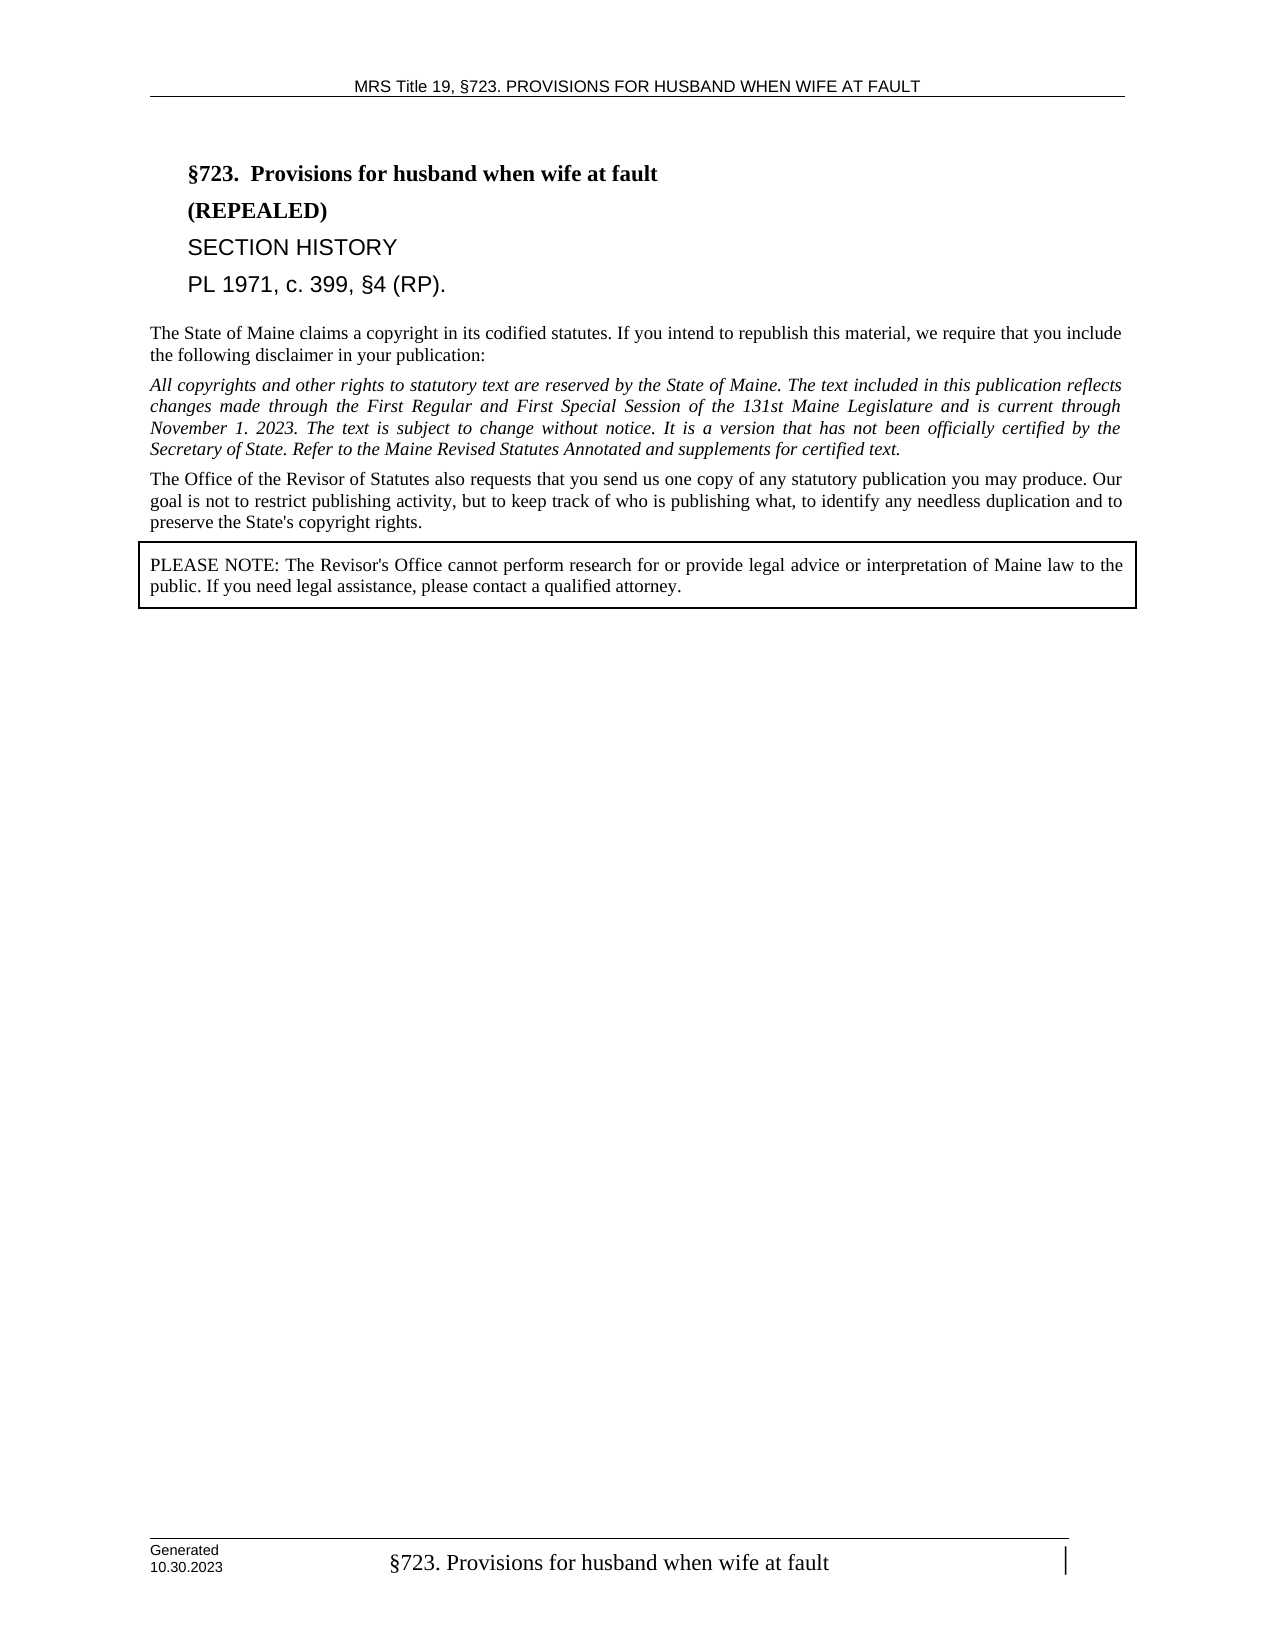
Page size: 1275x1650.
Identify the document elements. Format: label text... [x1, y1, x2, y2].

text All copyrights and other rights to statutory text are reserved by the State of Maine. The text included in this publication reflects changes made through the First Regular and First Special Session of the 131st Maine Legislature and is current through November 1. 2023 . The text is subject to change without notice. It is a version that has not been officially certified by the Secretary of State. Refer to the Maine Revised Statutes Annotated and supplements for certified text. [150, 373, 1125, 460]
text SECTION HISTORY [187, 234, 1125, 260]
text The Office of the Revisor of Statutes also requests that you send us one copy of any statutory publication you may produce. Our goal is not to restrict publishing activity, but to keep track of who is publishing what, to identify any needless duplication and to preserve the State's copyright rights. [150, 468, 1125, 533]
text §723. Provisions for husband when wife at fault [187, 160, 1125, 187]
text PL 1971, c. 399, §4 (RP). [187, 271, 1125, 297]
text PLEASE NOTE: The Revisor's Office cannot perform research for or provide legal advice or interpretation of Maine law to the public. If you need legal assistance, please contact a qualified attorney. [140, 543, 1135, 607]
text (REPEALED) [187, 197, 1125, 223]
text The State of Maine claims a copyright in its codified statutes. If you intend to republish this material, we require that you include the following disclaimer in your publication: [150, 322, 1125, 365]
